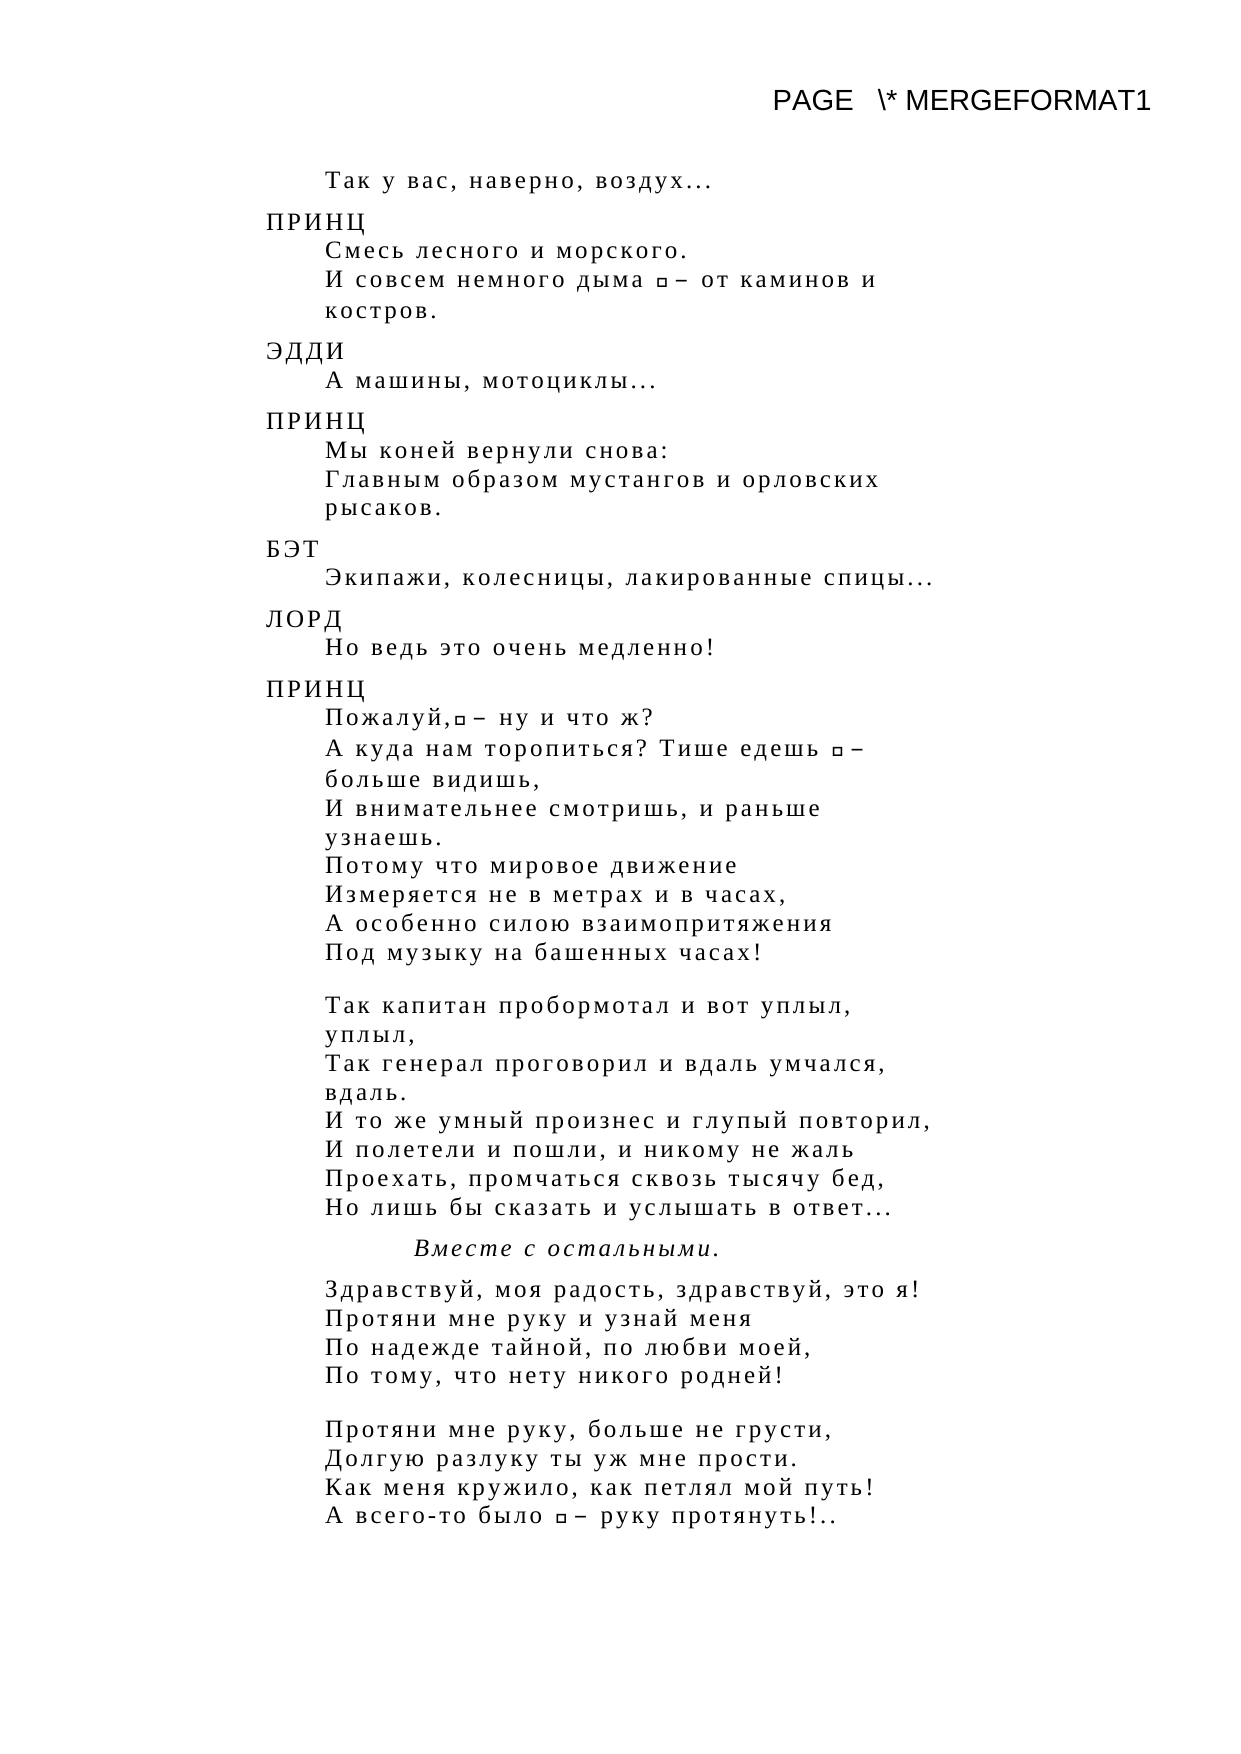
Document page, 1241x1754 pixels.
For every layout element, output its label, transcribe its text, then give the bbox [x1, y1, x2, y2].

text уплыл, [325, 1019, 1152, 1048]
text костров. [325, 295, 1152, 324]
text Как меня кружило, как петлял мой путь! [325, 1472, 1152, 1500]
text Так генерал проговорил и вдаль умчался, [325, 1048, 1152, 1077]
text Пожалуй,– ну и что ж? [325, 702, 1152, 733]
text И внимательнее смотришь, и раньше [325, 793, 1152, 822]
text вдаль. [325, 1077, 1152, 1105]
text Но ведь это очень медленно! [325, 632, 1152, 661]
text Но лишь бы сказать и услышать в ответ... [325, 1192, 1152, 1220]
text Под музыку на башенных часах! [325, 937, 1152, 965]
text И то же умный произнес и глупый повторил, [325, 1105, 1152, 1134]
text Так капитан пробормотал и вот уплыл, [325, 990, 1152, 1019]
text Мы коней вернули снова: [325, 435, 1152, 464]
text А куда нам торопиться? Тише едешь – [325, 733, 1152, 764]
text Протяни мне руку и узнай меня [325, 1303, 1152, 1332]
text узнаешь. [325, 822, 1152, 850]
text Потому что мировое движение [325, 850, 1152, 879]
text Так у вас, наверно, воздух... [325, 165, 1152, 194]
text И полетели и пошли, и никому не жаль [325, 1134, 1152, 1163]
text А машины, мотоциклы... [325, 365, 1152, 394]
text И совсем немного дыма – от каминов и [325, 264, 1152, 295]
text ЭДДИ [177, 336, 1152, 365]
text ПРИНЦ [177, 406, 1152, 435]
text Смесь лесного и морского. [325, 235, 1152, 264]
text Экипажи, колесницы, лакированные спицы... [325, 562, 1152, 591]
text А всего-то было – руку протянуть!.. [325, 1500, 1152, 1531]
text По надежде тайной, по любви моей, [325, 1332, 1152, 1360]
text А особенно силою взаимопритяжения [325, 908, 1152, 937]
text По тому, что нету никого родней! [325, 1360, 1152, 1389]
text ПРИНЦ [177, 207, 1152, 235]
text ПРИНЦ [177, 674, 1152, 702]
text Протяни мне руку, больше не грусти, [325, 1414, 1152, 1443]
text больше видишь, [325, 764, 1152, 793]
text Главным образом мустангов и орловских [325, 464, 1152, 492]
text Долгую разлуку ты уж мне прости. [325, 1443, 1152, 1472]
text БЭТ [177, 534, 1152, 562]
text Здравствуй, моя радость, здравствуй, это я! [325, 1274, 1152, 1303]
text Проехать, промчаться сквозь тысячу бед, [325, 1163, 1152, 1192]
text Измеряется не в метрах и в часах, [325, 879, 1152, 908]
text ЛОРД [177, 604, 1152, 632]
text рысаков. [325, 492, 1152, 521]
text Вместе с остальными. [413, 1233, 1152, 1262]
